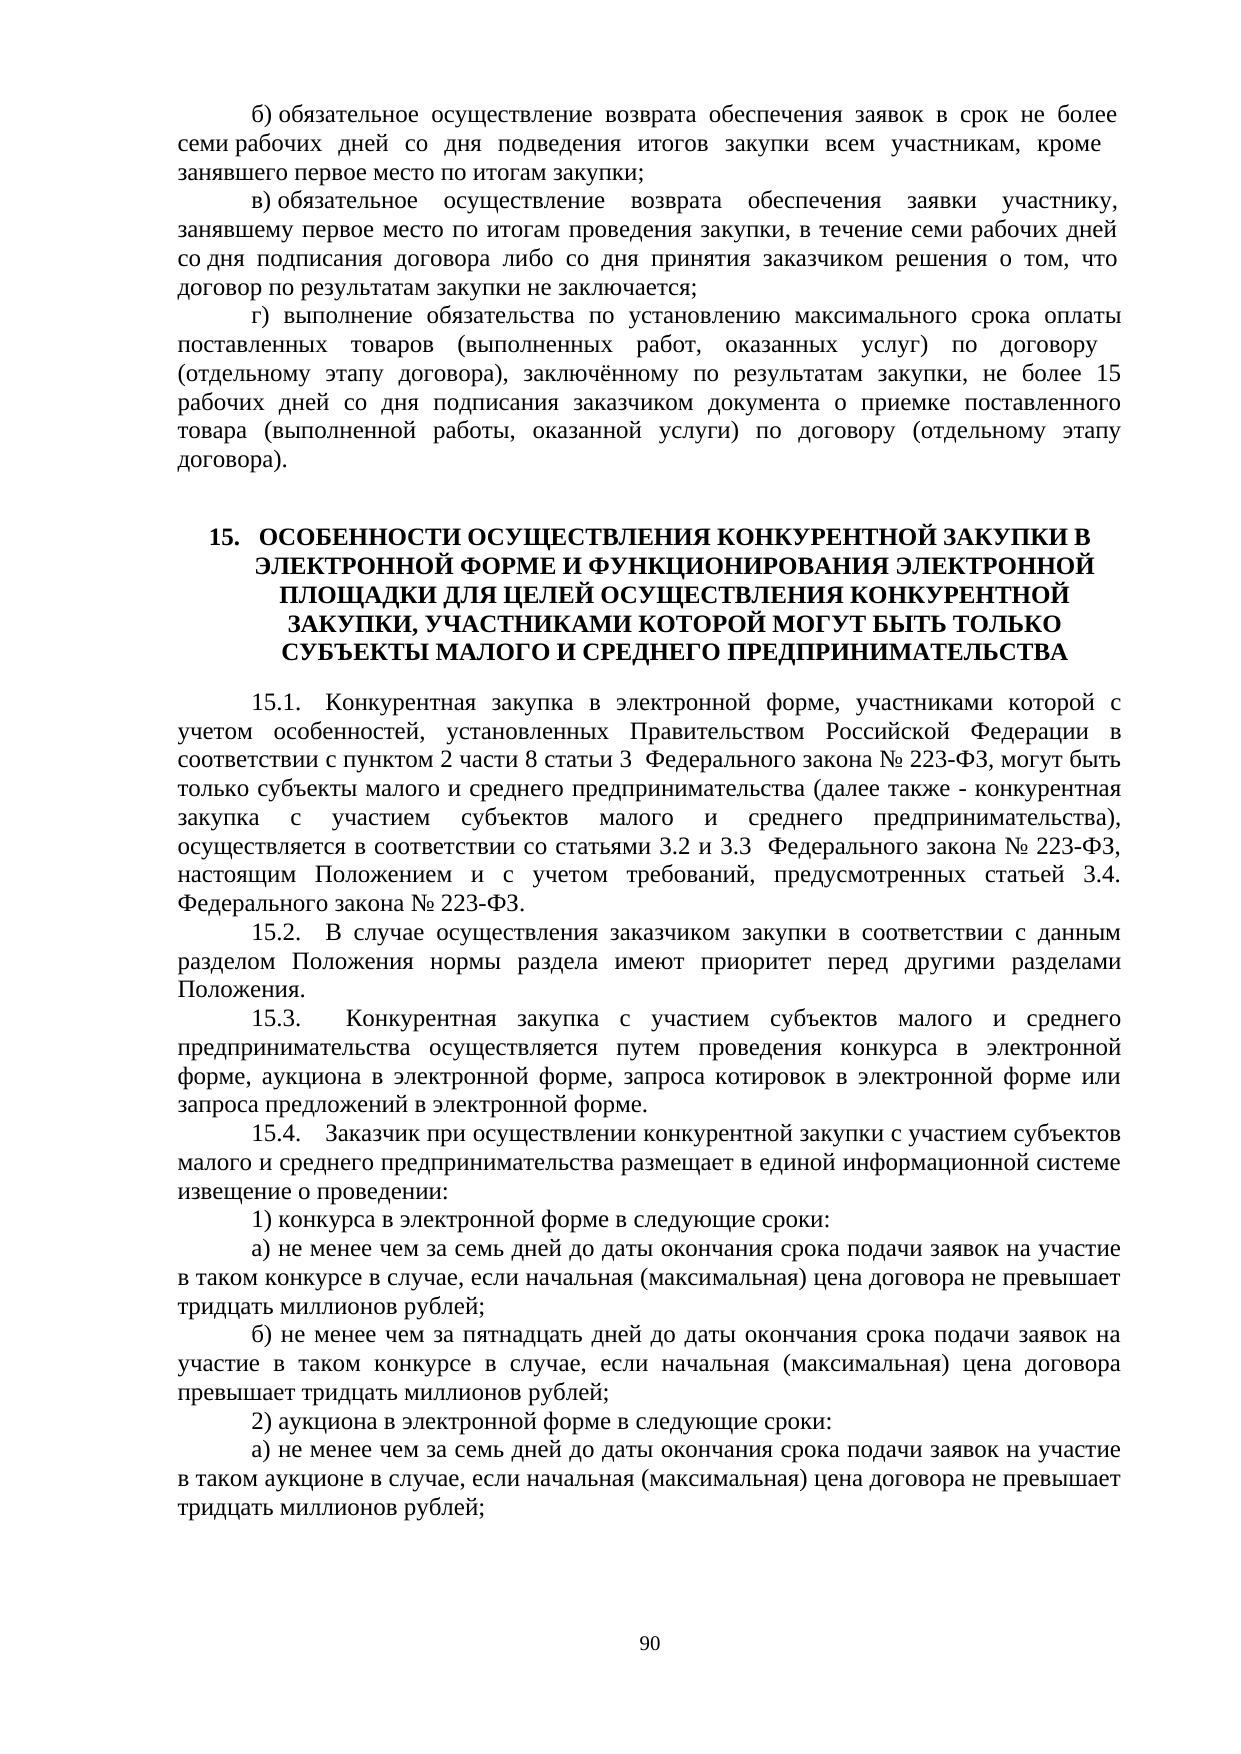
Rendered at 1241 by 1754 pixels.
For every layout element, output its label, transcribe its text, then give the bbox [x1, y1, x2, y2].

text 2) аукциона в электронной форме в следующие сроки: [177, 1406, 1122, 1434]
list обязательное осуществление возврата обеспечения заявок в срок не более семи рабочих дней со дня подведения итогов закупки всем участникам, кроме занявшего первое место по итогам закупки; [177, 99, 1118, 185]
text 15.2. В случае осуществления заказчиком закупки в соответствии с данным разделом Положения нормы раздела имеют приоритет перед другими разделами Положения. [177, 917, 1122, 1003]
text 15.1. Конкурентная закупка в электронной форме, участниками которой с учетом особенностей, установленных Правительством Российской Федерации в соответствии с пунктом 2 части 8 статьи 3 Федерального закона № 223-ФЗ, могут быть только субъекты малого и среднего предпринимательства (далее также - конкурентная закупка с участием субъектов малого и среднего предпринимательства), осуществляется в соответствии со статьями 3.2 и 3.3 Федерального закона № 223-ФЗ, настоящим Положением и с учетом требований, предусмотренных статьей 3.4. Федерального закона № 223-ФЗ. [177, 687, 1122, 917]
text 1) конкурса в электронной форме в следующие сроки: [177, 1204, 1122, 1233]
text б) не менее чем за пятнадцать дней до даты окончания срока подачи заявок на участие в таком конкурсе в случае, если начальная (максимальная) цена договора превышает тридцать миллионов рублей; [177, 1319, 1122, 1406]
subtitle ОСОБЕННОСТИ ОСУЩЕСТВЛЕНИЯ КОНКУРЕНТНОЙ ЗАКУПКИ В ЭЛЕКТРОННОЙ ФОРМЕ И ФУНКЦИОНИРОВАНИЯ ЭЛЕКТРОННОЙ ПЛОЩАДКИ ДЛЯ ЦЕЛЕЙ ОСУЩЕСТВЛЕНИЯ КОНКУРЕНТНОЙ ЗАКУПКИ, УЧАСТНИКАМИ КОТОРОЙ МОГУТ БЫТЬ ТОЛЬКО СУБЪЕКТЫ МАЛОГО И СРЕДНЕГО ПРЕДПРИНИМАТЕЛЬСТВА [177, 522, 1122, 666]
text 15.3. Конкурентная закупка с участием субъектов малого и среднего предпринимательства осуществляется путем проведения конкурса в электронной форме, аукциона в электронной форме, запроса котировок в электронной форме или запроса предложений в электронной форме. [177, 1003, 1122, 1118]
text а) не менее чем за семь дней до даты окончания срока подачи заявок на участие в таком конкурсе в случае, если начальная (максимальная) цена договора не превышает тридцать миллионов рублей; [177, 1233, 1122, 1319]
text 15.4. Заказчик при осуществлении конкурентной закупки с участием субъектов малого и среднего предпринимательства размещает в единой информационной системе извещение о проведении: [177, 1118, 1122, 1204]
text а) не менее чем за семь дней до даты окончания срока подачи заявок на участие в таком аукционе в случае, если начальная (максимальная) цена договора не превышает тридцать миллионов рублей; [177, 1434, 1122, 1521]
list обязательное осуществление возврата обеспечения заявки участнику, занявшему первое место по итогам проведения закупки, в течение семи рабочих дней со дня подписания договора либо со дня принятия заказчиком решения о том, что договор по результатам закупки не заключается; [177, 185, 1118, 300]
text г) выполнение обязательства по установлению максимального срока оплаты поставленных товаров (выполненных работ, оказанных услуг) по договору (отдельному этапу договора), заключённому по результатам закупки, не более 15 рабочих дней со дня подписания заказчиком документа о приемке поставленного товара (выполненной работы, оказанной услуги) по договору (отдельному этапу договора). [177, 300, 1122, 473]
